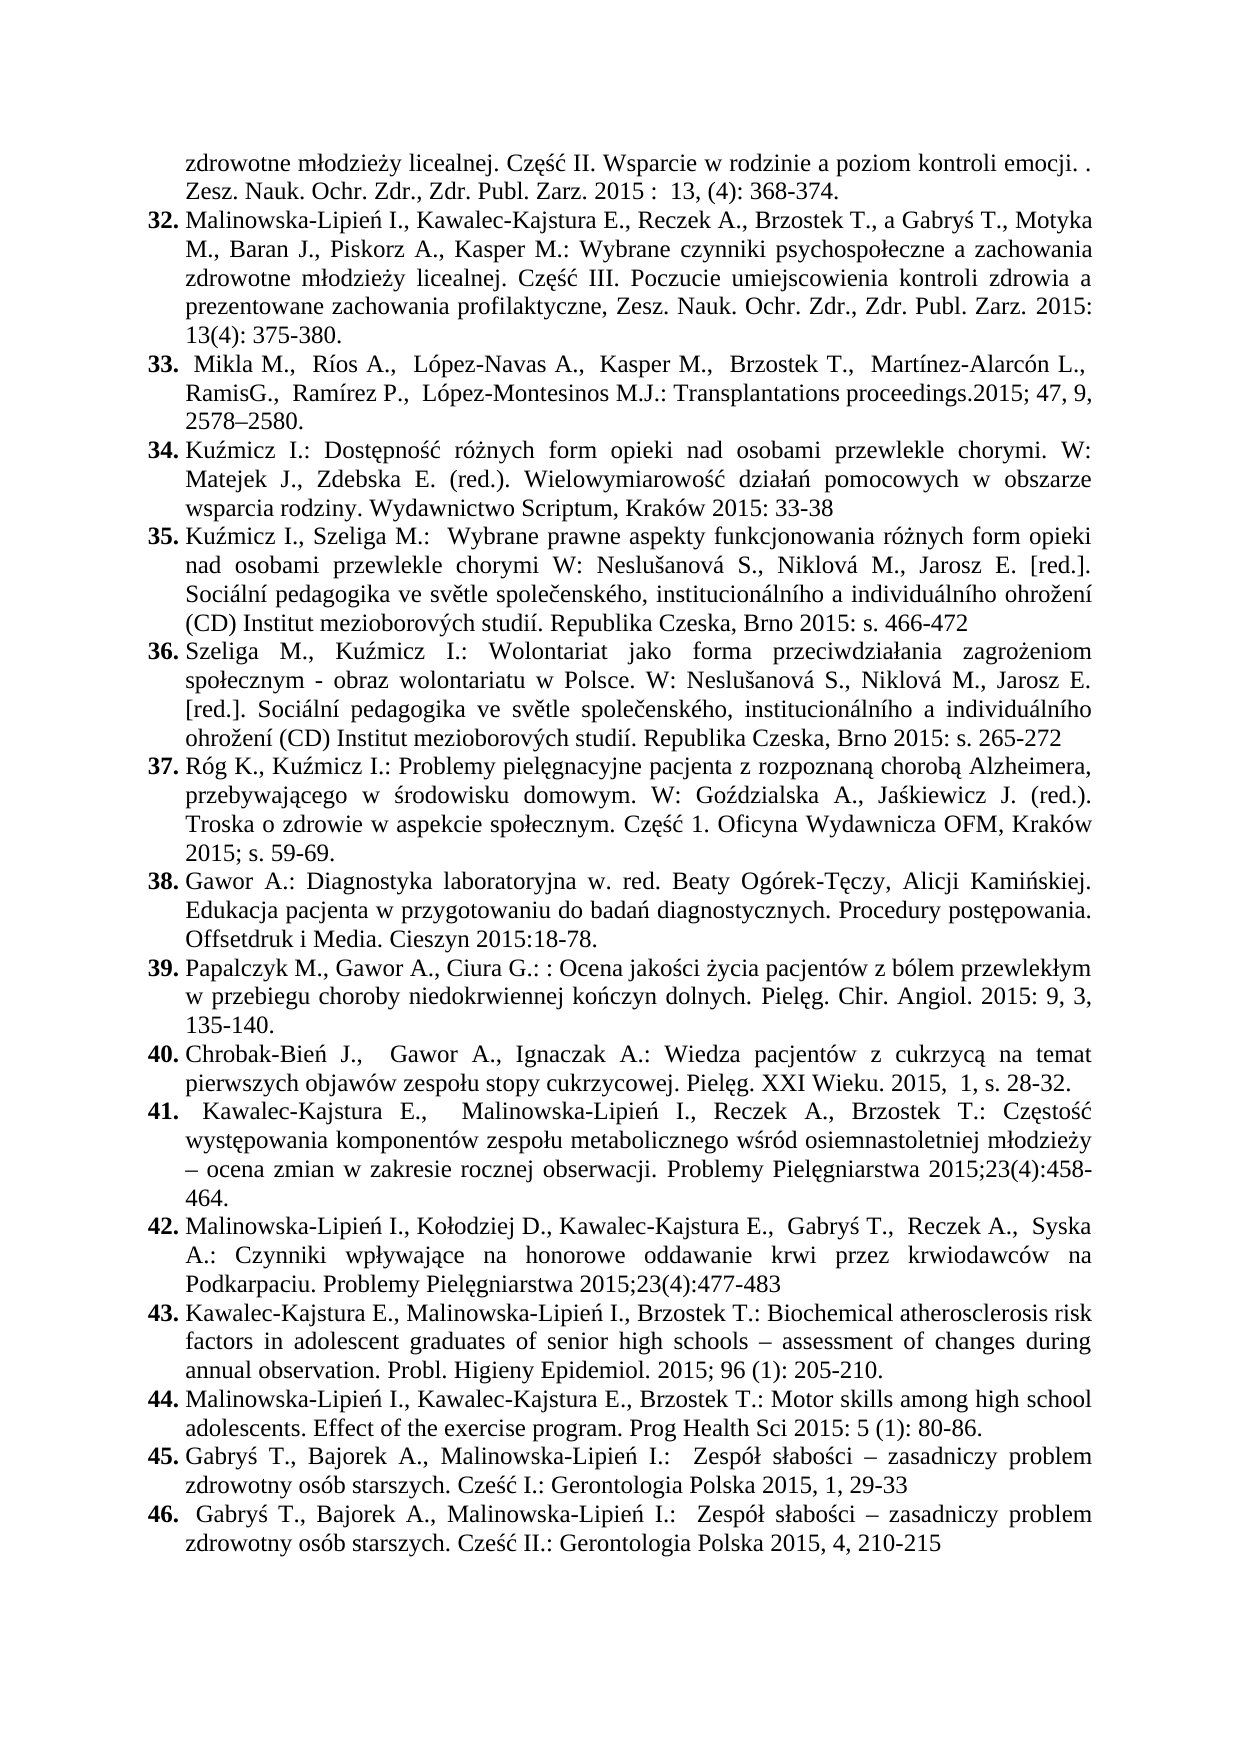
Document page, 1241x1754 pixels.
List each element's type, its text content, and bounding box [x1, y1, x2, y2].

list Szeliga M., Kuźmicz I.: Wolontariat jako forma przeciwdziałania zagrożeniom społecznym - obraz wolontariatu w Polsce. W: Neslušanová S., Niklová M., Jarosz E. [red.]. Sociální pedagogika ve světle společenského, institucionálního a individuálního ohrožení (CD) Institut mezioborových studií. Republika Czeska, Brno 2015: s. 265-272 [148, 636, 1093, 751]
list Chrobak-Bień J., Gawor A., Ignaczak A.: Wiedza pacjentów z cukrzycą na temat pierwszych objawów zespołu stopy cukrzycowej. Pielęg. XXI Wieku. 2015, 1, s. 28-32. [148, 1039, 1093, 1096]
list Papalczyk M., Gawor A., Ciura G.: : Ocena jakości życia pacjentów z bólem przewlekłym w przebiegu choroby niedokrwiennej kończyn dolnych. Pielęg. Chir. Angiol. 2015: 9, 3, 135-140. [148, 953, 1093, 1039]
list Malinowska-Lipień I., Kawalec-Kajstura E., Reczek A., Brzostek T., a Gabryś T., Motyka M., Baran J., Piskorz A., Kasper M.: Wybrane czynniki psychospołeczne a zachowania zdrowotne młodzieży licealnej. Część III. Poczucie umiejscowienia kontroli zdrowia a prezentowane zachowania profilaktyczne, Zesz. Nauk. Ochr. Zdr., Zdr. Publ. Zarz. 2015: 13(4): 375-380. [148, 205, 1093, 349]
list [148, 148, 1093, 205]
list Kawalec-Kajstura E., Malinowska-Lipień I., Reczek A., Brzostek T.: Częstość występowania komponentów zespołu metabolicznego wśród osiemnastoletniej młodzieży – ocena zmian w zakresie rocznej obserwacji. Problemy Pielęgniarstwa 2015;23(4):458-464. [148, 1096, 1093, 1211]
list Gabryś T., Bajorek A., Malinowska-Lipień I.: Zespół słabości – zasadniczy problem zdrowotny osób starszych. Cześć I.: Gerontologia Polska 2015, 1, 29-33 [148, 1441, 1093, 1499]
list Gabryś T., Bajorek A., Malinowska-Lipień I.: Zespół słabości – zasadniczy problem zdrowotny osób starszych. Cześć II.: Gerontologia Polska 2015, 4, 210-215 [148, 1499, 1093, 1556]
list Kawalec-Kajstura E., Malinowska-Lipień I., Brzostek T.: Biochemical atherosclerosis risk factors in adolescent graduates of senior high schools – assessment of changes during annual observation. Probl. Higieny Epidemiol. 2015; 96 (1): 205-210. [148, 1298, 1093, 1384]
list Mikla M., Ríos A., López-Navas A., Kasper M., Brzostek T., Martínez-Alarcón L., RamisG., Ramírez P., López-Montesinos M.J.: Transplantations proceedings.2015; 47, 9, 2578–2580. [148, 349, 1093, 435]
list Malinowska-Lipień I., Kawalec-Kajstura E., Brzostek T.: Motor skills among high school adolescents. Effect of the exercise program. Prog Health Sci 2015: 5 (1): 80-86. [148, 1384, 1093, 1441]
list Kuźmicz I., Szeliga M.: Wybrane prawne aspekty funkcjonowania różnych form opieki nad osobami przewlekle chorymi W: Neslušanová S., Niklová M., Jarosz E. [red.]. Sociální pedagogika ve světle společenského, institucionálního a individuálního ohrožení (CD) Institut mezioborových studií. Republika Czeska, Brno 2015: s. 466-472 [148, 521, 1093, 636]
list Róg K., Kuźmicz I.: Problemy pielęgnacyjne pacjenta z rozpoznaną chorobą Alzheimera, przebywającego w środowisku domowym. W: Goździalska A., Jaśkiewicz J. (red.). Troska o zdrowie w aspekcie społecznym. Część 1. Oficyna Wydawnicza OFM, Kraków 2015; s. 59-69. [148, 751, 1093, 866]
list Malinowska-Lipień I., Kołodziej D., Kawalec-Kajstura E., Gabryś T., Reczek A., Syska A.: Czynniki wpływające na honorowe oddawanie krwi przez krwiodawców na Podkarpaciu. Problemy Pielęgniarstwa 2015;23(4):477-483 [148, 1211, 1093, 1298]
list Kuźmicz I.: Dostępność różnych form opieki nad osobami przewlekle chorymi. W: Matejek J., Zdebska E. (red.). Wielowymiarowość działań pomocowych w obszarze wsparcia rodziny. Wydawnictwo Scriptum, Kraków 2015: 33-38 [148, 435, 1093, 521]
list Gawor A.: Diagnostyka laboratoryjna w. red. Beaty Ogórek-Tęczy, Alicji Kamińskiej. Edukacja pacjenta w przygotowaniu do badań diagnostycznych. Procedury postępowania. Offsetdruk i Media. Cieszyn 2015:18-78. [148, 866, 1093, 953]
